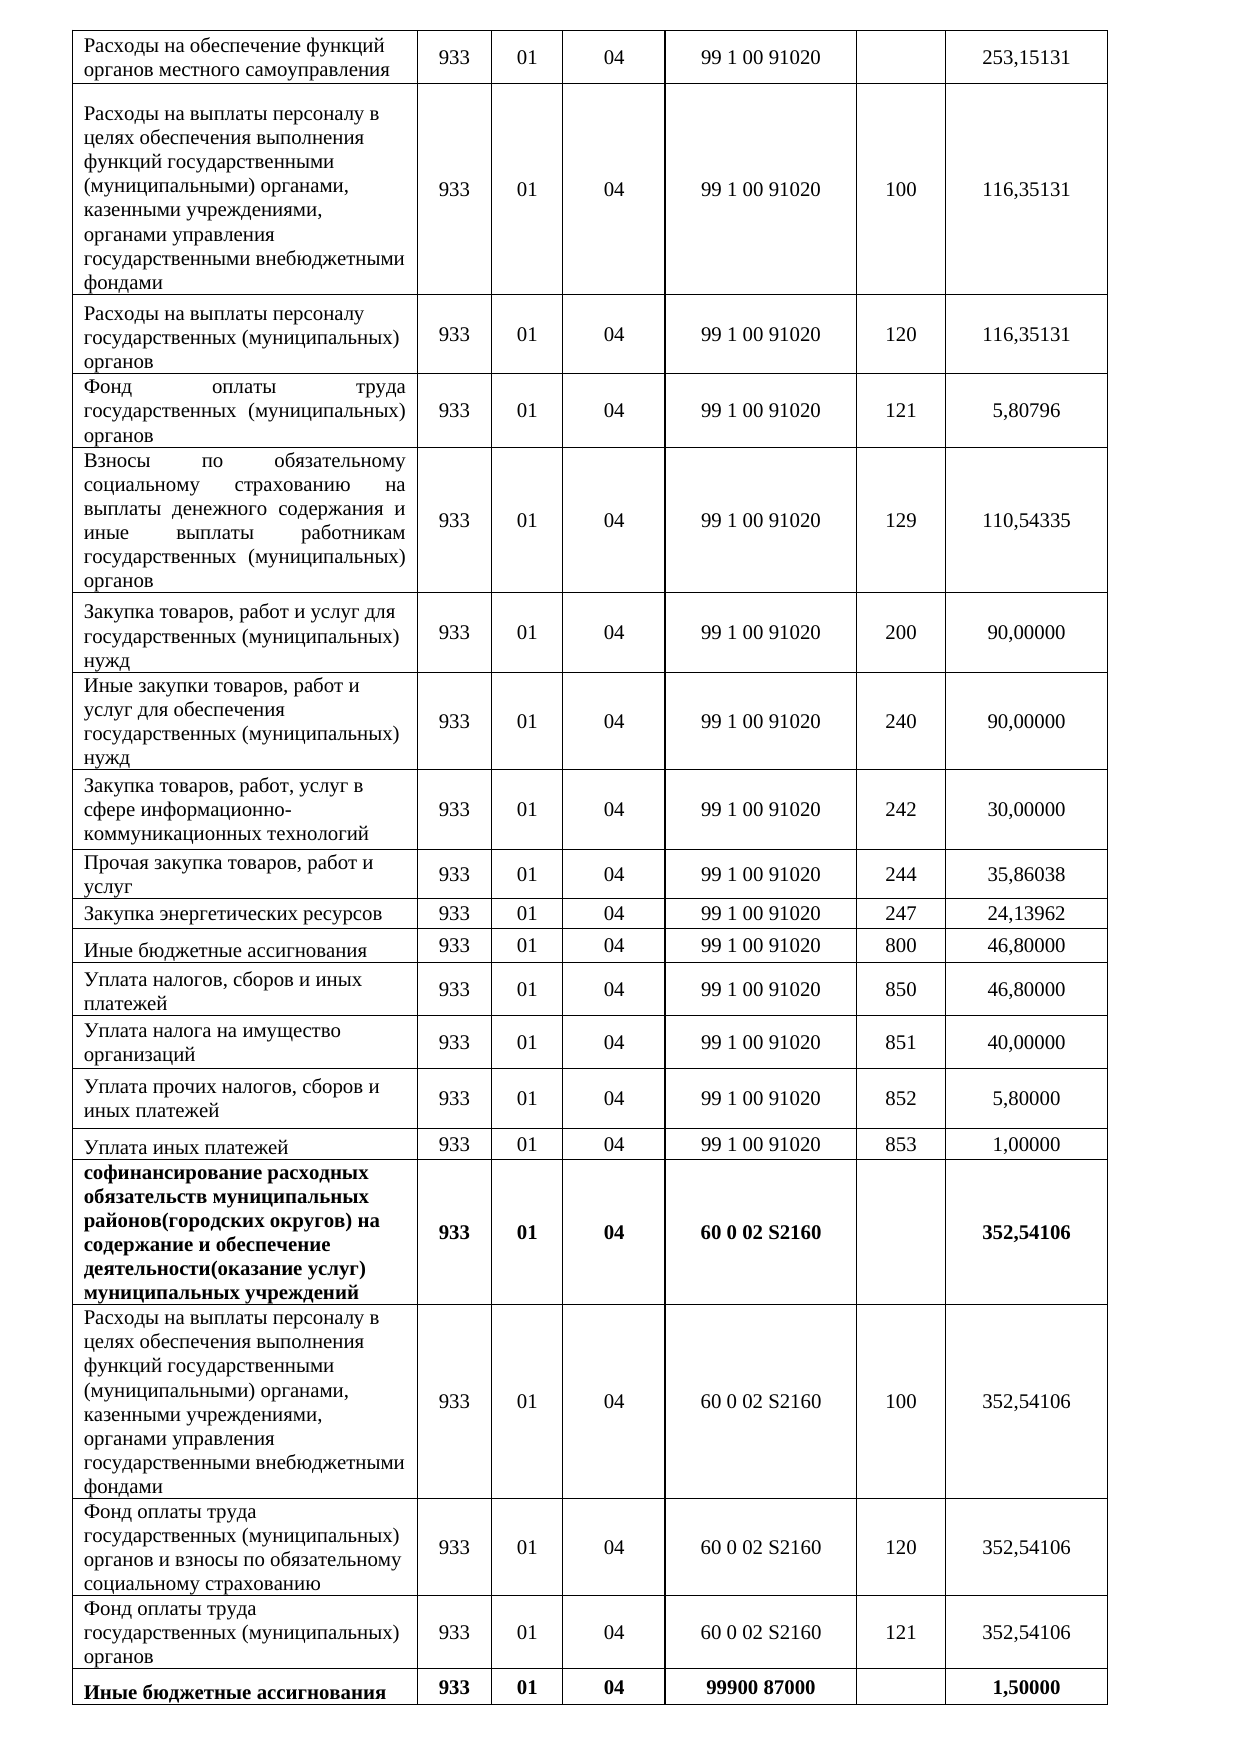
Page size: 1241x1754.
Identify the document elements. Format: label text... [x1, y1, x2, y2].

table_cell Расходы на обеспечение функций органов местного самоуправления [73, 31, 417, 83]
table_cell 852 [857, 1069, 945, 1128]
table_cell 01 [492, 1669, 562, 1704]
table_cell 247 [857, 899, 945, 928]
table_cell Уплата налогов, сборов и иных платежей [73, 963, 417, 1015]
table_cell 04 [563, 593, 664, 672]
table_cell 352,54106 [946, 1499, 1107, 1595]
table_cell 933 [418, 295, 491, 373]
table_cell 933 [418, 929, 491, 962]
table_cell 99 1 00 91020 [666, 673, 856, 769]
table_cell 60 0 02 S2160 [666, 1499, 856, 1595]
table_cell [857, 1669, 945, 1704]
table_cell [857, 31, 945, 83]
table_cell 04 [563, 673, 664, 769]
table_cell 60 0 02 S2160 [666, 1596, 856, 1668]
table_cell 01 [492, 929, 562, 962]
table_cell Уплата иных платежей [73, 1129, 417, 1159]
table_cell 01 [492, 1016, 562, 1068]
table_cell 933 [418, 1499, 491, 1595]
table_cell 01 [492, 963, 562, 1015]
table_cell 04 [563, 850, 664, 898]
table_cell 01 [492, 295, 562, 373]
table_cell 933 [418, 770, 491, 849]
table_cell 01 [492, 593, 562, 672]
table_cell 90,00000 [946, 593, 1107, 672]
table_cell 01 [492, 31, 562, 83]
table_cell 04 [563, 374, 664, 447]
table_cell 04 [563, 1129, 664, 1159]
table_cell Прочая закупка товаров, работ и услуг [73, 850, 417, 898]
table_cell 933 [418, 1016, 491, 1068]
table_cell 01 [492, 850, 562, 898]
table_cell 04 [563, 31, 664, 83]
table_cell 99 1 00 91020 [666, 31, 856, 83]
table_cell 01 [492, 1499, 562, 1595]
table_cell 99 1 00 91020 [666, 448, 856, 592]
table_cell 46,80000 [946, 929, 1107, 962]
table_cell 933 [418, 1669, 491, 1704]
table_cell 800 [857, 929, 945, 962]
table_cell 01 [492, 1160, 562, 1304]
table_cell 110,54335 [946, 448, 1107, 592]
table_cell 01 [492, 770, 562, 849]
table_cell 04 [563, 1069, 664, 1128]
table_cell 35,86038 [946, 850, 1107, 898]
table_cell 99 1 00 91020 [666, 1069, 856, 1128]
table_cell 01 [492, 374, 562, 447]
table_cell 40,00000 [946, 1016, 1107, 1068]
table_cell 933 [418, 1596, 491, 1668]
table_cell 933 [418, 1129, 491, 1159]
table_cell 04 [563, 929, 664, 962]
table_cell 30,00000 [946, 770, 1107, 849]
table_cell [857, 1160, 945, 1304]
table_cell Закупка энергетических ресурсов [73, 899, 417, 928]
table_cell 240 [857, 673, 945, 769]
table_cell 933 [418, 673, 491, 769]
table_cell 04 [563, 1669, 664, 1704]
table_cell 850 [857, 963, 945, 1015]
table_cell 04 [563, 1160, 664, 1304]
table_cell 01 [492, 1596, 562, 1668]
table_cell 933 [418, 850, 491, 898]
table_cell 60 0 02 S2160 [666, 1305, 856, 1498]
table_cell 01 [492, 899, 562, 928]
table_cell 116,35131 [946, 84, 1107, 294]
table_cell 352,54106 [946, 1305, 1107, 1498]
table_cell 99 1 00 91020 [666, 770, 856, 849]
table_cell 01 [492, 448, 562, 592]
table_cell 933 [418, 899, 491, 928]
table_cell 99 1 00 91020 [666, 1016, 856, 1068]
table_cell 01 [492, 1305, 562, 1498]
table_cell Расходы на выплаты персоналу в целях обеспечения выполнения функций государственными (муниципальными) органами, казенными учреждениями, органами управления государственными внебюджетными фондами [73, 84, 417, 294]
table_cell 04 [563, 1016, 664, 1068]
table_cell Уплата налога на имущество организаций [73, 1016, 417, 1068]
table_cell Взносы по обязательному социальному страхованию на выплаты денежного содержания и иные выплаты работникам государственных (муниципальных) органов [73, 448, 417, 592]
table_cell 04 [563, 899, 664, 928]
table_cell 1,50000 [946, 1669, 1107, 1704]
table_cell 04 [563, 963, 664, 1015]
table_cell 04 [563, 448, 664, 592]
table_cell 120 [857, 295, 945, 373]
table_cell 853 [857, 1129, 945, 1159]
table_cell 99 1 00 91020 [666, 295, 856, 373]
table_cell 99 1 00 91020 [666, 850, 856, 898]
table_cell 933 [418, 31, 491, 83]
table_cell 352,54106 [946, 1160, 1107, 1304]
table_cell 851 [857, 1016, 945, 1068]
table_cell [73, 1669, 417, 1704]
table_cell 244 [857, 850, 945, 898]
table_cell 200 [857, 593, 945, 672]
table_cell 99 1 00 91020 [666, 963, 856, 1015]
table_cell 90,00000 [946, 673, 1107, 769]
table_cell 116,35131 [946, 295, 1107, 373]
table_cell 352,54106 [946, 1596, 1107, 1668]
table_cell 01 [492, 1069, 562, 1128]
table_cell Фонд оплаты труда государственных (муниципальных) органов и взносы по обязательному социальному страхованию [73, 1499, 417, 1595]
table_cell 5,80796 [946, 374, 1107, 447]
table_cell 933 [418, 1305, 491, 1498]
table_cell 04 [563, 84, 664, 294]
table_cell 01 [492, 673, 562, 769]
table_cell 1,00000 [946, 1129, 1107, 1159]
table_cell софинансирование расходных обязательств муниципальных районов(городских округов) на содержание и обеспечение деятельности(оказание услуг) муниципальных учреждений [73, 1160, 417, 1304]
table_cell Иные закупки товаров, работ и услуг для обеспечения государственных (муниципальных) нужд [73, 673, 417, 769]
table_cell Расходы на выплаты персоналу государственных (муниципальных) органов [73, 295, 417, 373]
table_cell 24,13962 [946, 899, 1107, 928]
table_cell 253,15131 [946, 31, 1107, 83]
table_cell 60 0 02 S2160 [666, 1160, 856, 1304]
table_cell Закупка товаров, работ, услуг в сфере информационно-коммуникационных технологий [73, 770, 417, 849]
table_cell Расходы на выплаты персоналу в целях обеспечения выполнения функций государственными (муниципальными) органами, казенными учреждениями, органами управления государственными внебюджетными фондами [73, 1305, 417, 1498]
table_cell 933 [418, 593, 491, 672]
table_cell 100 [857, 84, 945, 294]
table_cell 99 1 00 91020 [666, 84, 856, 294]
table_cell 933 [418, 448, 491, 592]
table_cell 129 [857, 448, 945, 592]
table_cell 99 1 00 91020 [666, 593, 856, 672]
table_cell 5,80000 [946, 1069, 1107, 1128]
table_cell 04 [563, 1305, 664, 1498]
table_cell Фонд оплаты труда государственных (муниципальных) органов [73, 374, 417, 447]
table_cell 933 [418, 963, 491, 1015]
table_cell 933 [418, 1160, 491, 1304]
table_cell 04 [563, 295, 664, 373]
table_cell 121 [857, 374, 945, 447]
table_cell 46,80000 [946, 963, 1107, 1015]
table_cell 100 [857, 1305, 945, 1498]
table_cell 99 1 00 91020 [666, 374, 856, 447]
table_cell Иные бюджетные ассигнования [73, 929, 417, 962]
table_cell 120 [857, 1499, 945, 1595]
table_cell 242 [857, 770, 945, 849]
table_cell 04 [563, 1499, 664, 1595]
table_cell 121 [857, 1596, 945, 1668]
table_cell 99 1 00 91020 [666, 899, 856, 928]
table_cell 04 [563, 1596, 664, 1668]
table_cell 933 [418, 1069, 491, 1128]
table_cell 99900 87000 [666, 1669, 856, 1704]
table_cell 04 [563, 770, 664, 849]
table_cell Фонд оплаты труда государственных (муниципальных) органов [73, 1596, 417, 1668]
table_cell 933 [418, 374, 491, 447]
table_cell 01 [492, 1129, 562, 1159]
table_cell 933 [418, 84, 491, 294]
table_cell Закупка товаров, работ и услуг для государственных (муниципальных) нужд [73, 593, 417, 672]
table_cell Уплата прочих налогов, сборов и иных платежей [73, 1069, 417, 1128]
table_cell 99 1 00 91020 [666, 1129, 856, 1159]
table_cell 99 1 00 91020 [666, 929, 856, 962]
table_cell 01 [492, 84, 562, 294]
